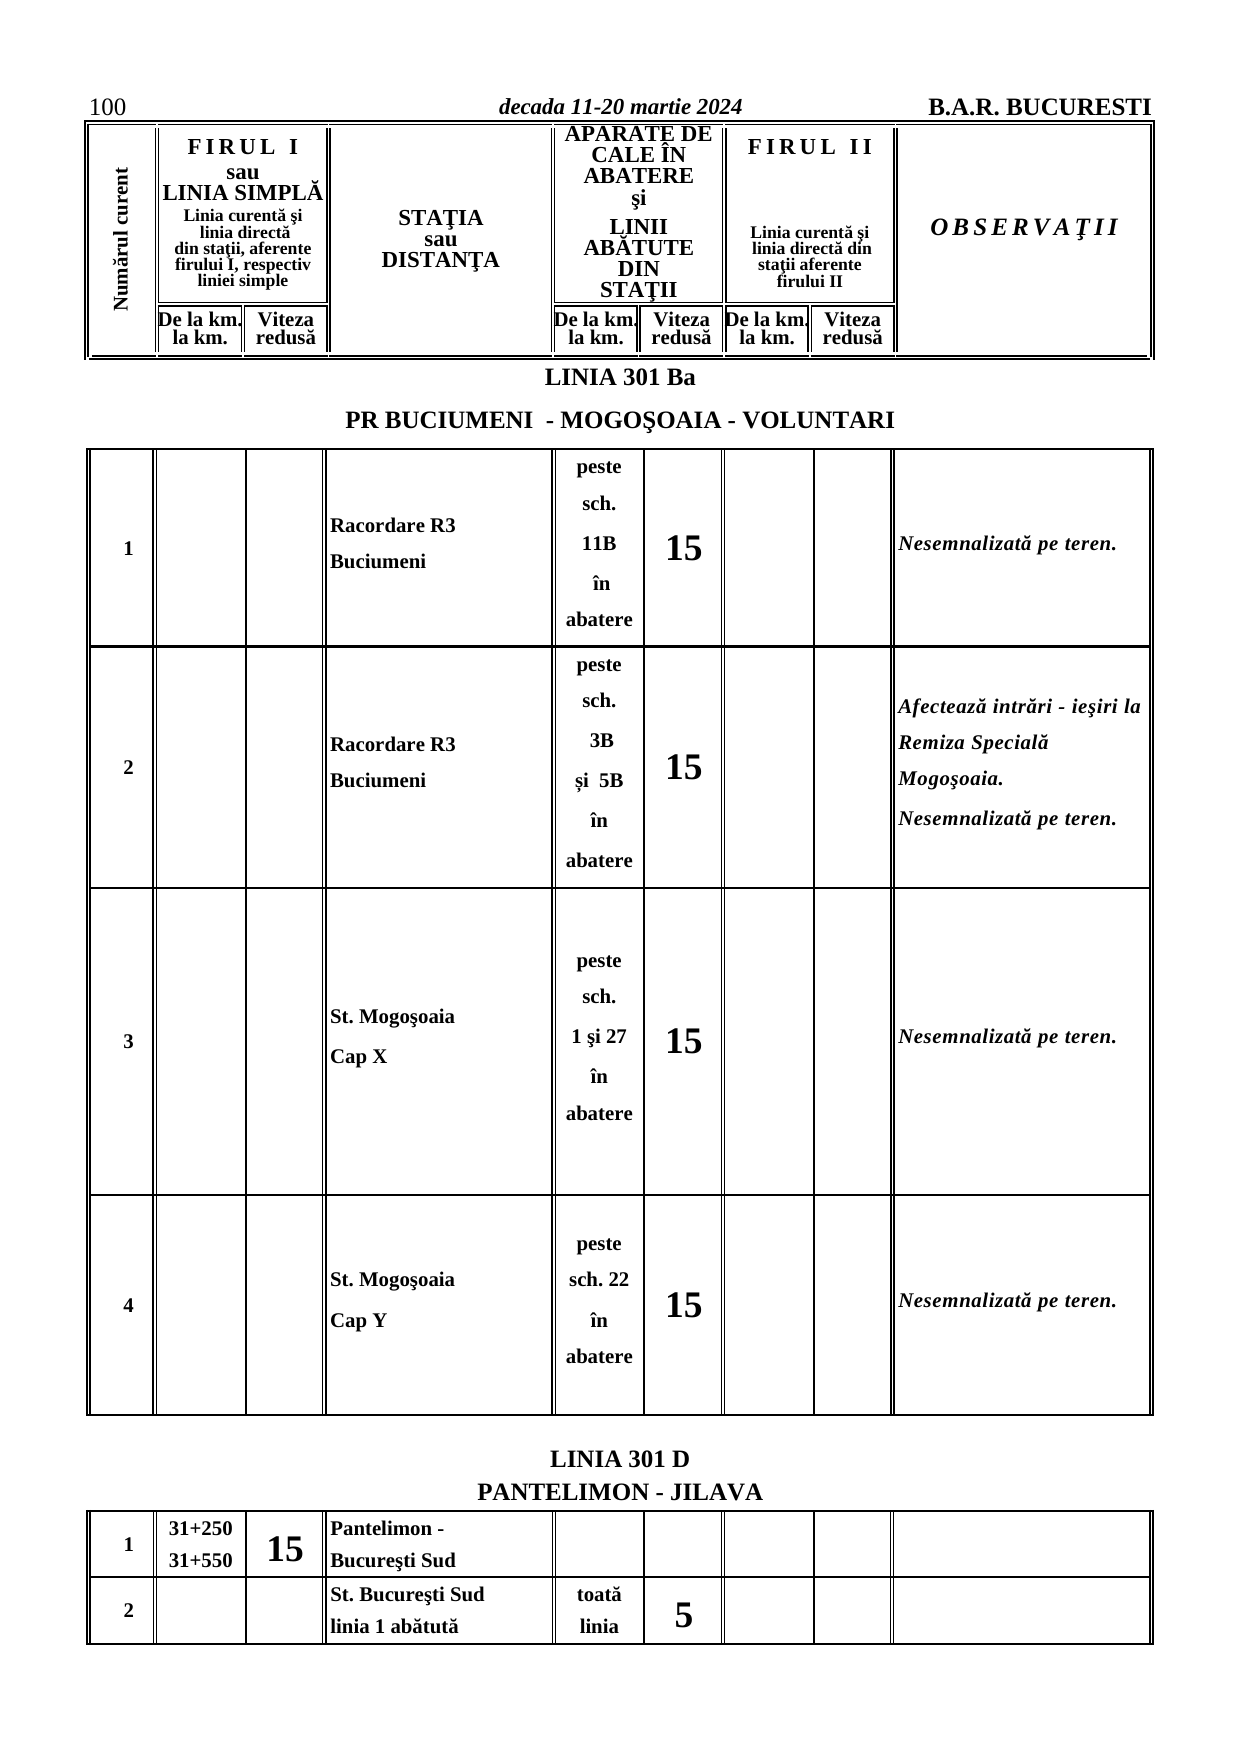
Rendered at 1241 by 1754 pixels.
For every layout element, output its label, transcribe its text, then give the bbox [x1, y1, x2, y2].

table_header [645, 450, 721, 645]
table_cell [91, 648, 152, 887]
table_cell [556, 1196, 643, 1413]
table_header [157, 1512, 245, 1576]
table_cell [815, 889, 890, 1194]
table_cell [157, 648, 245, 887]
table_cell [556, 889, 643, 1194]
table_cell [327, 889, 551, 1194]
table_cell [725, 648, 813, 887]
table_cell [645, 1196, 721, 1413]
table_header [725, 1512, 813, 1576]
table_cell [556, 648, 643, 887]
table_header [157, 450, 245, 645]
subtitle PANTELIMON - JILAVA [89, 1477, 1152, 1506]
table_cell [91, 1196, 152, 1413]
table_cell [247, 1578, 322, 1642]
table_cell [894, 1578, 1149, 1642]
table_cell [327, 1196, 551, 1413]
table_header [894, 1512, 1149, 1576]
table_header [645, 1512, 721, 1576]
subtitle LINIA 301 D [89, 1444, 1152, 1472]
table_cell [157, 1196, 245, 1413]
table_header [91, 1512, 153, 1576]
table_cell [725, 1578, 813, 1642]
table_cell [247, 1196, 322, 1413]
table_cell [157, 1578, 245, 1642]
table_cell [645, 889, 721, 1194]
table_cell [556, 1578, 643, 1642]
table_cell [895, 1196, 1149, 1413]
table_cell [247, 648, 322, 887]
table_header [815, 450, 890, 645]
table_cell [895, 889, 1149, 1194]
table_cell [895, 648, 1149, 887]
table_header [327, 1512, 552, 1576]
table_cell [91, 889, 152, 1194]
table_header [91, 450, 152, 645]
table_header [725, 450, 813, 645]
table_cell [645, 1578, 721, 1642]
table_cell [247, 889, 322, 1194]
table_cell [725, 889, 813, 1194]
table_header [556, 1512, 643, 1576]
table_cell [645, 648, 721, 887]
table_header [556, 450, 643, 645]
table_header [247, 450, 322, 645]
subtitle PR Buciumeni - mogoşoaia - VOLUNTARI [89, 405, 1152, 434]
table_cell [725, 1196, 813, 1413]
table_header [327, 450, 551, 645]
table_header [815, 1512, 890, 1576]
subtitle LINIA 301 Ba [89, 362, 1152, 391]
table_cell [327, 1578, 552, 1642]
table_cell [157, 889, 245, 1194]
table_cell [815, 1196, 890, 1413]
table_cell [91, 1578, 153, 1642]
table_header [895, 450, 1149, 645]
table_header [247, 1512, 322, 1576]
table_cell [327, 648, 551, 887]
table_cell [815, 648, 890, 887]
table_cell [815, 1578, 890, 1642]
